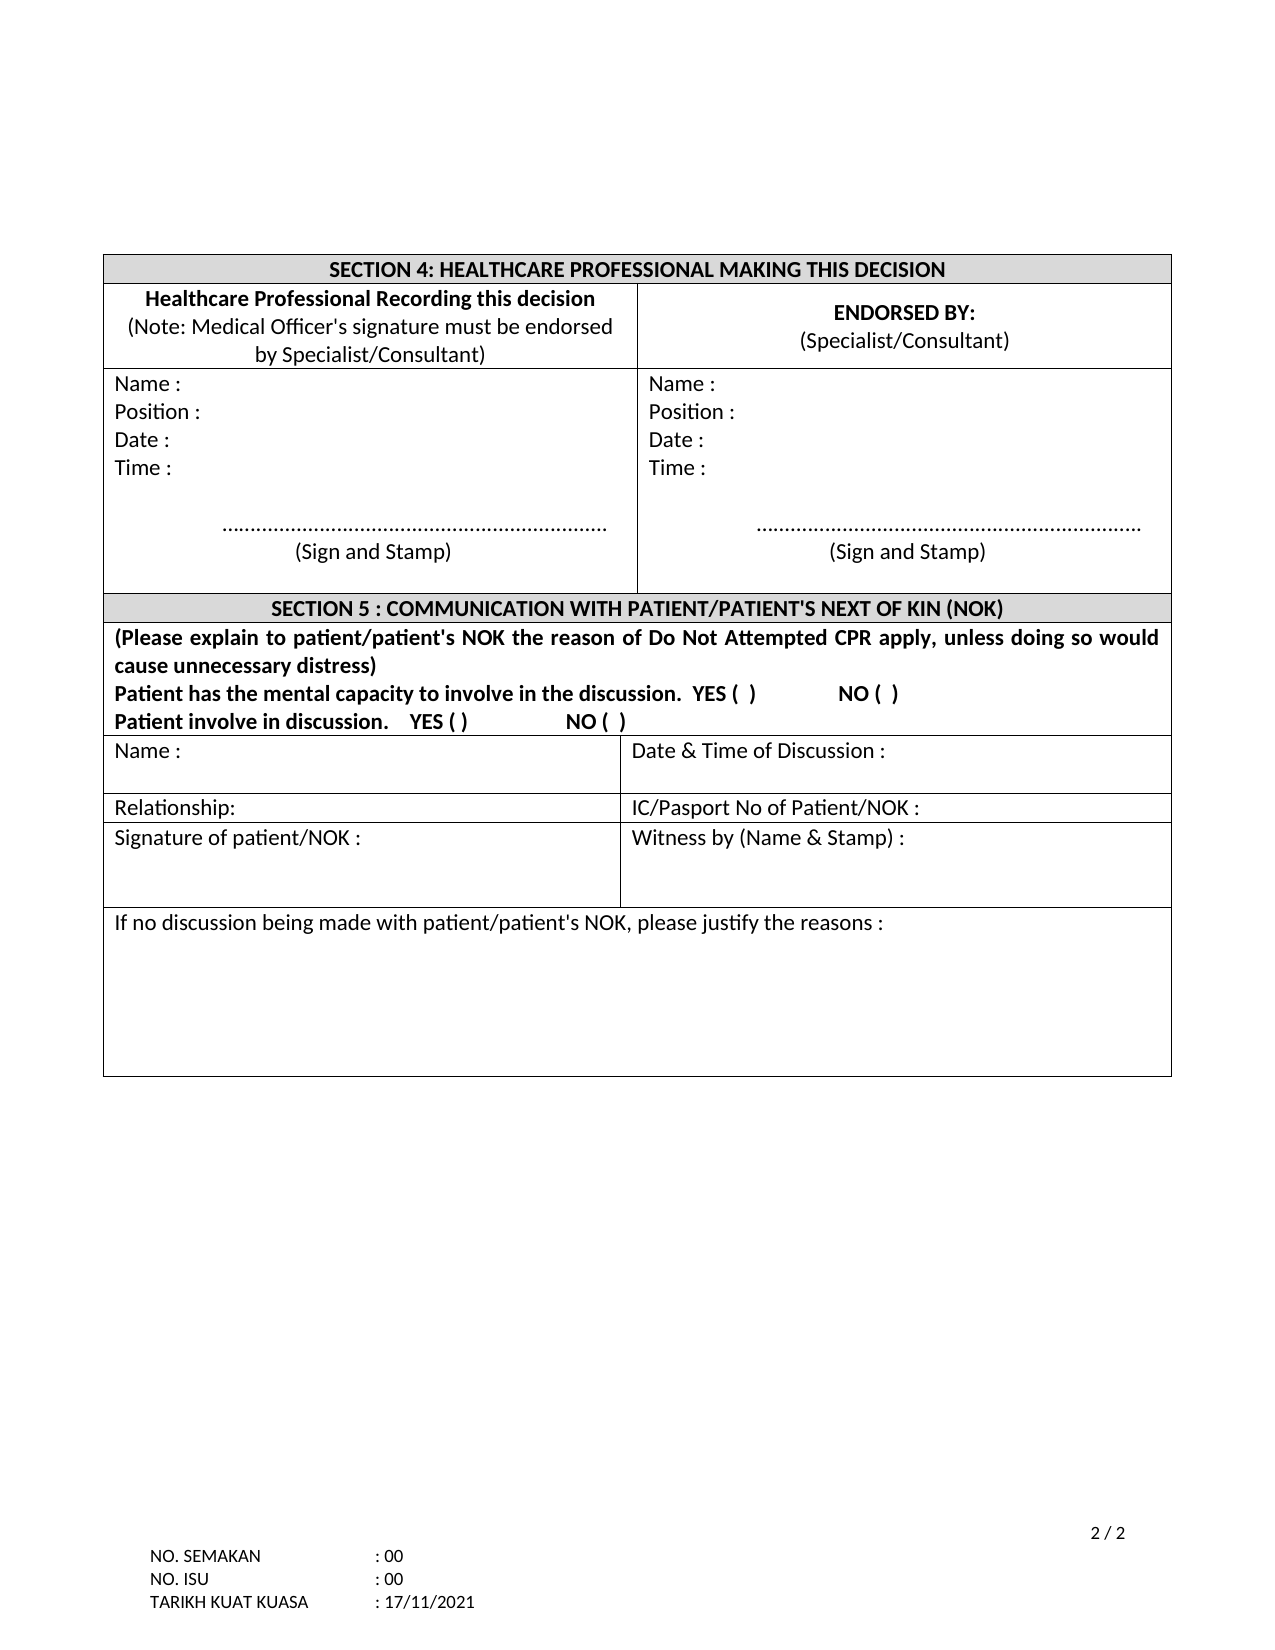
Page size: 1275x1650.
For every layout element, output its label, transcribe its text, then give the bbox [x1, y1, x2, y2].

table_cell Relationship: [104, 794, 620, 822]
table_cell Witness by (Name & Stamp) : [621, 823, 1171, 907]
table_cell (Please explain to patient/patient's NOK the reason of Do Not Attempted CPR apply, unless doing so would cause unnecessary distress) Patient has the mental capacity to involve in the discussion. YES ( ) NO ( ) Patient involve in discussion. YES ( ) NO ( ) [104, 623, 1171, 735]
table_cell Signature of patient/NOK : [104, 823, 620, 907]
table_cell Name : Position : Date : Time : …................................................................ (Sign and Stamp) [104, 369, 637, 593]
table_cell Name : [104, 736, 620, 792]
table_cell Name : Position : Date : Time : …................................................................ (Sign and Stamp) [638, 369, 1171, 593]
table_cell IC/Pasport No of Patient/NOK : [621, 794, 1171, 822]
table_cell ENDORSED BY: (Specialist/Consultant) [638, 284, 1171, 368]
table_cell If no discussion being made with patient/patient's NOK, please justify the reasons : [104, 908, 1171, 1076]
table_cell SECTION 5 : COMMUNICATION WITH PATIENT/PATIENT'S NEXT OF KIN (NOK) [104, 594, 1171, 622]
table_cell Healthcare Professional Recording this decision (Note: Medical Officer's signature must be endorsed by Specialist/Consultant) [104, 284, 637, 368]
table_cell Date & Time of Discussion : [621, 736, 1171, 792]
table_header SECTION 4: HEALTHCARE PROFESSIONAL MAKING THIS DECISION [104, 255, 1171, 283]
